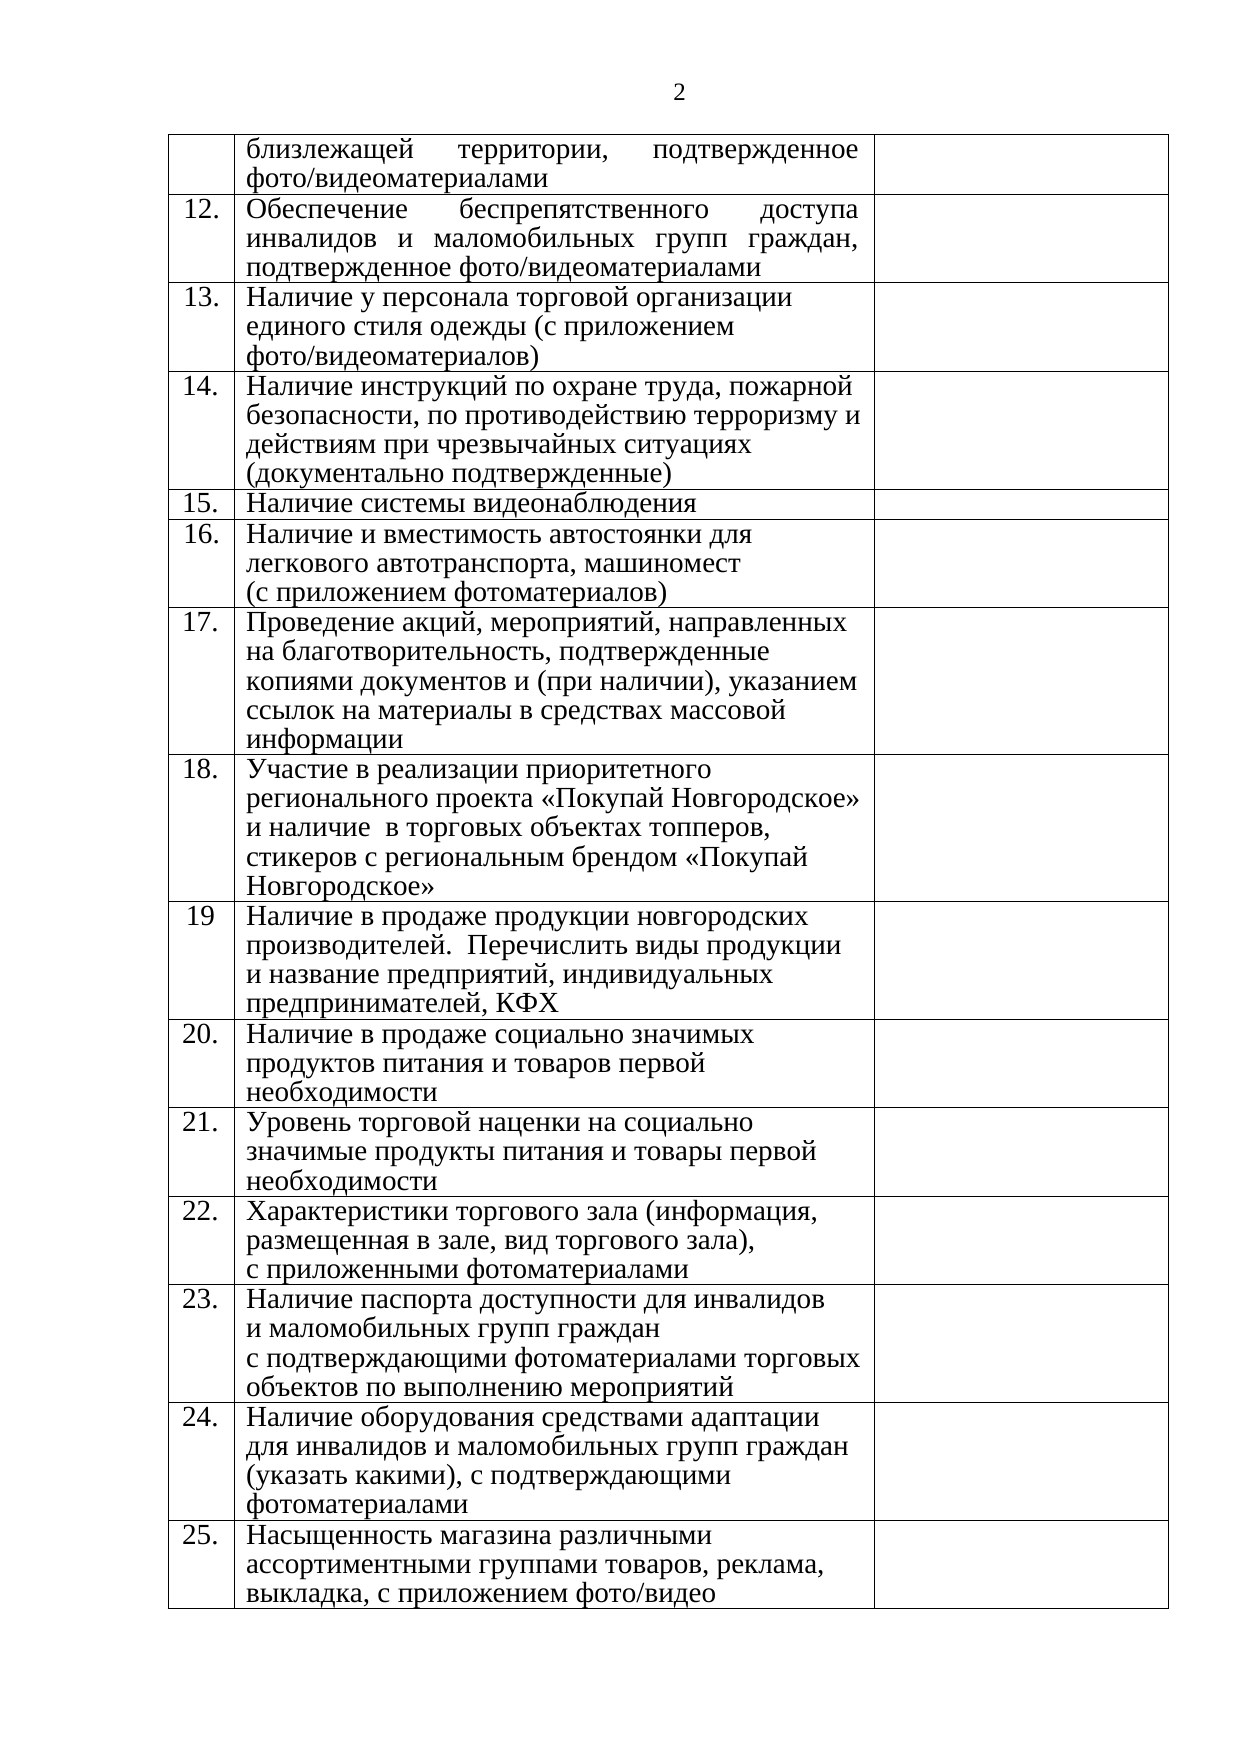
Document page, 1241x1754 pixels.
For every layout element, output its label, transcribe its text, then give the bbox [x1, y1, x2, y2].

table_cell Характеристики торгового зала (информация, размещенная в зале, вид торгового зала), с приложенными фотоматериалами [235, 1197, 874, 1284]
table_cell 20. [169, 1020, 234, 1107]
table_cell 16. [169, 520, 234, 607]
table_cell 25. [169, 1521, 234, 1608]
table_cell [875, 1403, 1168, 1520]
table_cell [875, 608, 1168, 754]
table_cell 17. [169, 608, 234, 754]
table_cell 15. [169, 490, 234, 519]
table_cell Наличие в продаже социально значимых продуктов питания и товаров первой необходимости [235, 1020, 874, 1107]
table_cell [875, 283, 1168, 371]
table_cell Наличие у персонала торговой организации единого стиля одежды (с приложением фото/видеоматериалов) [235, 283, 874, 371]
table_cell Наличие в продаже продукции новгородских производителей. Перечислить виды продукции и название предприятий, индивидуальных предпринимателей, КФХ [235, 902, 874, 1019]
table_cell [875, 1285, 1168, 1402]
table_cell [875, 490, 1168, 519]
table_cell 18. [169, 755, 234, 901]
table_cell [875, 1521, 1168, 1608]
table_cell [875, 1108, 1168, 1196]
table_cell 13. [169, 283, 234, 371]
table_cell [875, 1197, 1168, 1284]
table_cell [875, 520, 1168, 607]
table_cell Участие в реализации приоритетного регионального проекта «Покупай Новгородское» и наличие в торговых объектах топперов, стикеров с региональным брендом «Покупай Новгородское» [235, 755, 874, 901]
table_cell [875, 372, 1168, 488]
table_cell [875, 135, 1168, 194]
table_cell Наличие паспорта доступности для инвалидов и маломобильных групп граждан с подтверждающими фотоматериалами торговых объектов по выполнению мероприятий [235, 1285, 874, 1402]
table_cell 19 [169, 902, 234, 1019]
table_cell Наличие инструкций по охране труда, пожарной безопасности, по противодействию терроризму и действиям при чрезвычайных ситуациях (документально подтвержденные) [235, 372, 874, 488]
table_cell 21. [169, 1108, 234, 1196]
table_cell Наличие оборудования средствами адаптации для инвалидов и маломобильных групп граждан (указать какими), с подтверждающими фотоматериалами [235, 1403, 874, 1520]
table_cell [235, 1521, 874, 1608]
table_cell 23. [169, 1285, 234, 1402]
table_cell 14. [169, 372, 234, 488]
table_cell 12. [169, 195, 234, 282]
table_cell [169, 135, 234, 194]
table_cell Обеспечение беспрепятственного доступа инвалидов и маломобильных групп граждан, подтвержденное фото/видеоматериалами [235, 195, 874, 282]
table_cell [875, 195, 1168, 282]
table_cell [875, 902, 1168, 1019]
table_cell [235, 135, 874, 194]
table_cell Проведение акций, мероприятий, направленных на благотворительность, подтвержденные копиями документов и (при наличии), указанием ссылок на материалы в средствах массовой информации [235, 608, 874, 754]
table_cell [875, 1020, 1168, 1107]
table_cell [875, 755, 1168, 901]
table_cell Наличие системы видеонаблюдения [235, 490, 874, 519]
table_cell Уровень торговой наценки на социально значимые продукты питания и товары первой необходимости [235, 1108, 874, 1196]
table_cell Наличие и вместимость автостоянки для легкового автотранспорта, машиномест (с приложением фотоматериалов) [235, 520, 874, 607]
table_cell 24. [169, 1403, 234, 1520]
table_cell 22. [169, 1197, 234, 1284]
